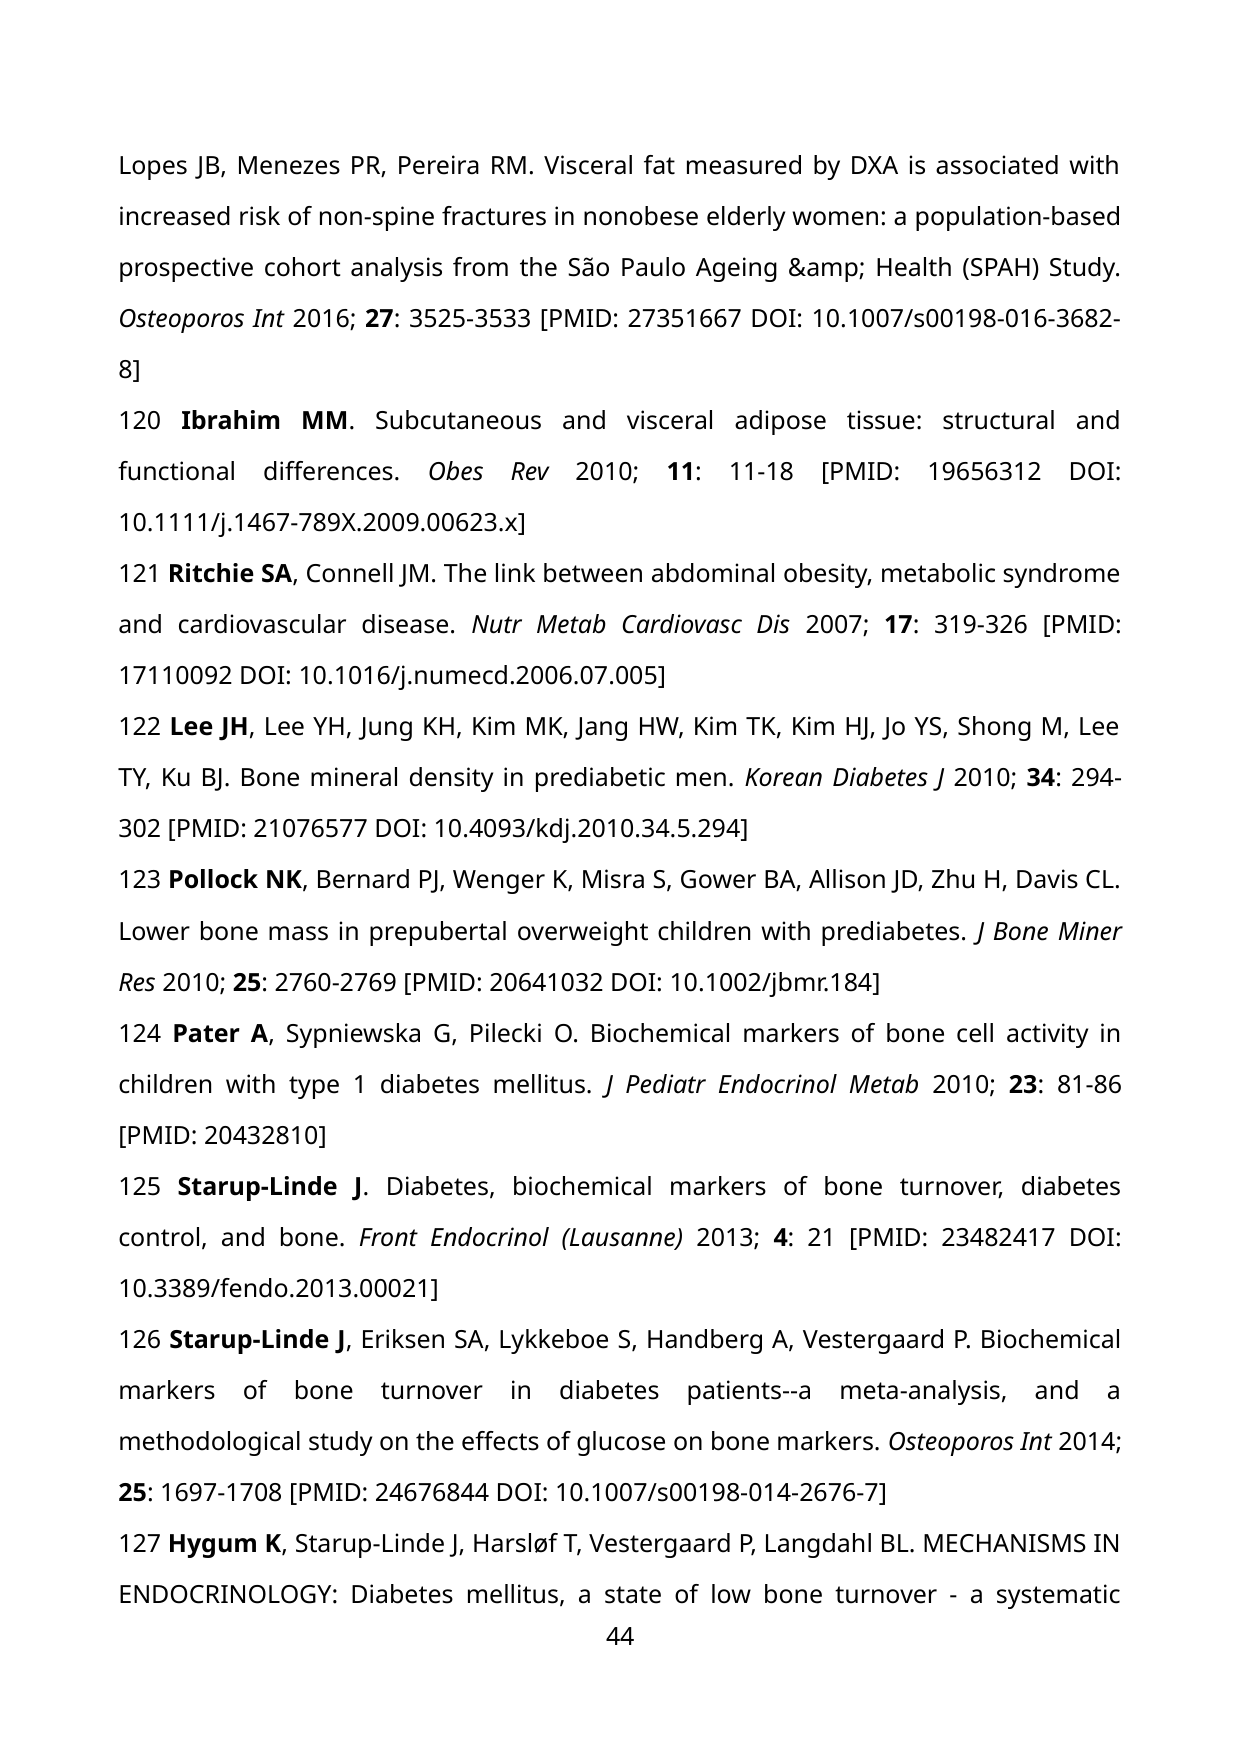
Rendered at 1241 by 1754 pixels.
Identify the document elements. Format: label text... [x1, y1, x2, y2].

text 124 Pater A, Sypniewska G, Pilecki O. Biochemical markers of bone cell activity in children with type 1 diabetes mellitus. J Pediatr Endocrinol Metab 2010; 23: 81-86 [PMID: 20432810] [118, 1015, 1122, 1151]
text 122 Lee JH, Lee YH, Jung KH, Kim MK, Jang HW, Kim TK, Kim HJ, Jo YS, Shong M, Lee TY, Ku BJ. Bone mineral density in prediabetic men. Korean Diabetes J 2010; 34: 294-302 [PMID: 21076577 DOI: 10.4093/kdj.2010.34.5.294] [118, 709, 1122, 845]
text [118, 1526, 1122, 1611]
text 123 Pollock NK, Bernard PJ, Wenger K, Misra S, Gower BA, Allison JD, Zhu H, Davis CL. Lower bone mass in prepubertal overweight children with prediabetes. J Bone Miner Res 2010; 25: 2760-2769 [PMID: 20641032 DOI: 10.1002/jbmr.184] [118, 862, 1122, 998]
text 120 Ibrahim MM. Subcutaneous and visceral adipose tissue: structural and functional differences. Obes Rev 2010; 11: 11-18 [PMID: 19656312 DOI: 10.1111/j.1467-789X.2009.00623.x] [118, 403, 1122, 539]
text 125 Starup-Linde J. Diabetes, biochemical markers of bone turnover, diabetes control, and bone. Front Endocrinol (Lausanne) 2013; 4: 21 [PMID: 23482417 DOI: 10.3389/fendo.2013.00021] [118, 1168, 1122, 1304]
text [118, 148, 1122, 386]
text 121 Ritchie SA, Connell JM. The link between abdominal obesity, metabolic syndrome and cardiovascular disease. Nutr Metab Cardiovasc Dis 2007; 17: 319-326 [PMID: 17110092 DOI: 10.1016/j.numecd.2006.07.005] [118, 556, 1122, 692]
text 126 Starup-Linde J, Eriksen SA, Lykkeboe S, Handberg A, Vestergaard P. Biochemical markers of bone turnover in diabetes patients--a meta-analysis, and a methodological study on the effects of glucose on bone markers. Osteoporos Int 2014; 25: 1697-1708 [PMID: 24676844 DOI: 10.1007/s00198-014-2676-7] [118, 1322, 1122, 1509]
